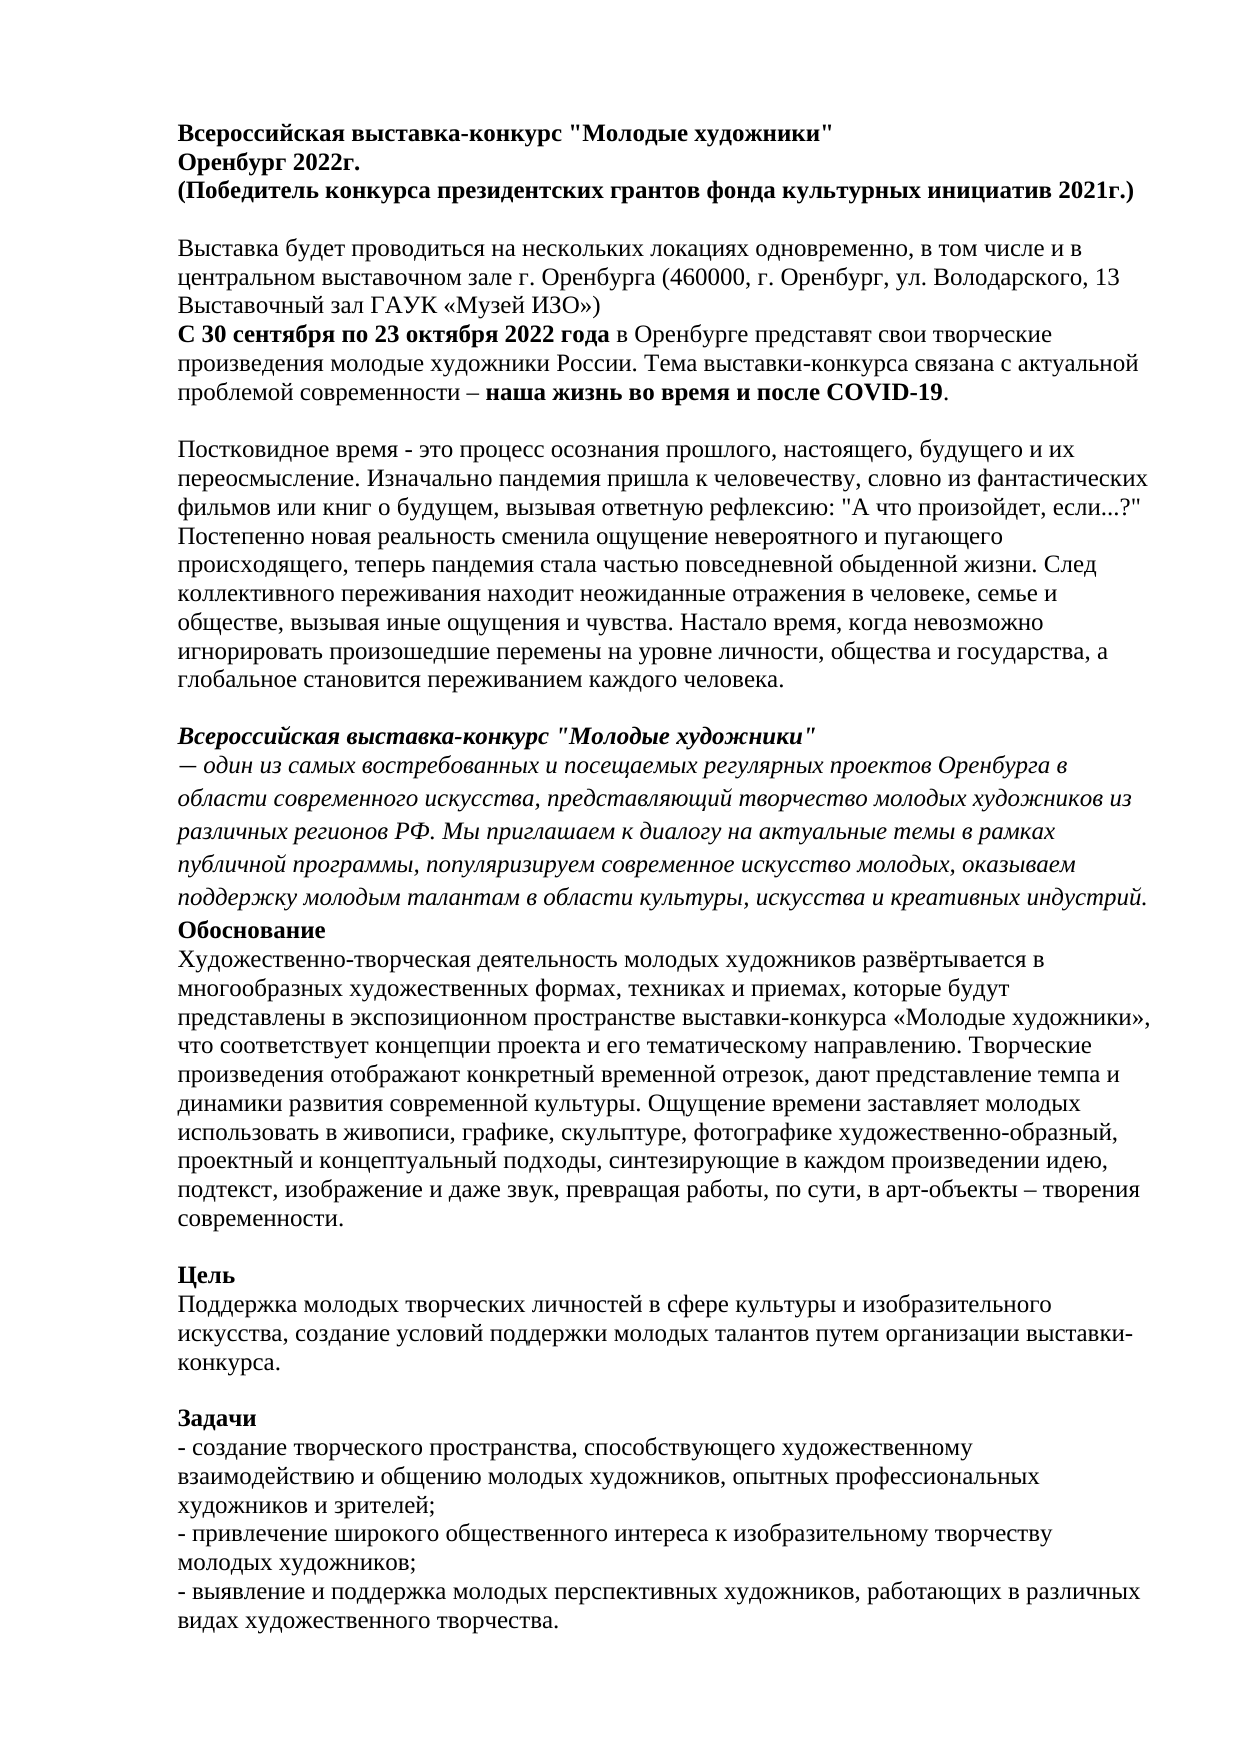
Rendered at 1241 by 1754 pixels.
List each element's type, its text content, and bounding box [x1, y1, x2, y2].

text Задачи [177, 1403, 1152, 1432]
text — один из самых востребованных и посещаемых регулярных проектов Оренбурга в области современного искусства, представляющий творчество молодых художников из различных регионов РФ. Мы приглашаем к диалогу на актуальные темы в рамках публичной программы, популяризируем современное искусство молодых, оказываем поддержку молодым талантам в области культуры, искусства и креативных индустрий. [177, 750, 1152, 911]
text Оренбург 2022г. [177, 147, 1152, 176]
text Поддержка молодых творческих личностей в сфере культуры и изобразительного искусства, создание условий поддержки молодых талантов путем организации выставки-конкурса. [177, 1289, 1152, 1376]
text Цель [177, 1261, 1152, 1289]
text C 30 сентября по 23 октября 2022 года в Оренбурге представят свои творческие произведения молодые художники России. Тема выставки-конкурса связана с актуальной проблемой современности – наша жизнь во время и после COVID-19. [177, 319, 1152, 406]
text Выставка будет проводиться на нескольких локациях одновременно, в том числе и в центральном выставочном зале г. Оренбурга (460000, г. Оренбург, ул. Володарского, 13 Выставочный зал ГАУК «Музей ИЗО») [177, 233, 1152, 319]
text Всероссийская выставка-конкурс "Молодые художники" [177, 118, 1152, 147]
text - выявление и поддержка молодых перспективных художников, работающих в различных видах художественного творчества. [177, 1576, 1152, 1633]
text (Победитель конкурса президентских грантов фонда культурных инициатив 2021г.) [177, 176, 1152, 204]
text Постковидное время - это процесс осознания прошлого, настоящего, будущего и их переосмысление. Изначально пандемия пришла к человечеству, словно из фантастических фильмов или книг о будущем, вызывая ответную рефлексию: "А что произойдет, если...?" Постепенно новая реальность сменила ощущение невероятного и пугающего происходящего, теперь пандемия стала частью повседневной обыденной жизни. След коллективного переживания находит неожиданные отражения в человеке, семье и обществе, вызывая иные ощущения и чувства. Настало время, когда невозможно игнорировать произошедшие перемены на уровне личности, общества и государства, а глобальное становится переживанием каждого человека. [177, 434, 1152, 693]
text - привлечение широкого общественного интереса к изобразительному творчеству молодых художников; [177, 1518, 1152, 1576]
text Всероссийская выставка-конкурс "Молодые художники" [177, 721, 1152, 750]
text Художественно-творческая деятельность молодых художников развёртывается в многообразных художественных формах, техниках и приемах, которые будут представлены в экспозиционном пространстве выставки-конкурса «Молодые художники», что соответствует концепции проекта и его тематическому направлению. Творческие произведения отображают конкретный временной отрезок, дают представление темпа и динамики развития современной культуры. Ощущение времени заставляет молодых использовать в живописи, графике, скульптуре, фотографике художественно-образный, проектный и концептуальный подходы, синтезирующие в каждом произведении идею, подтекст, изображение и даже звук, превращая работы, по сути, в арт-объекты – творения современности. [177, 944, 1152, 1232]
text - создание творческого пространства, способствующего художественному взаимодействию и общению молодых художников, опытных профессиональных художников и зрителей; [177, 1432, 1152, 1518]
text Обоснование [177, 916, 1152, 944]
